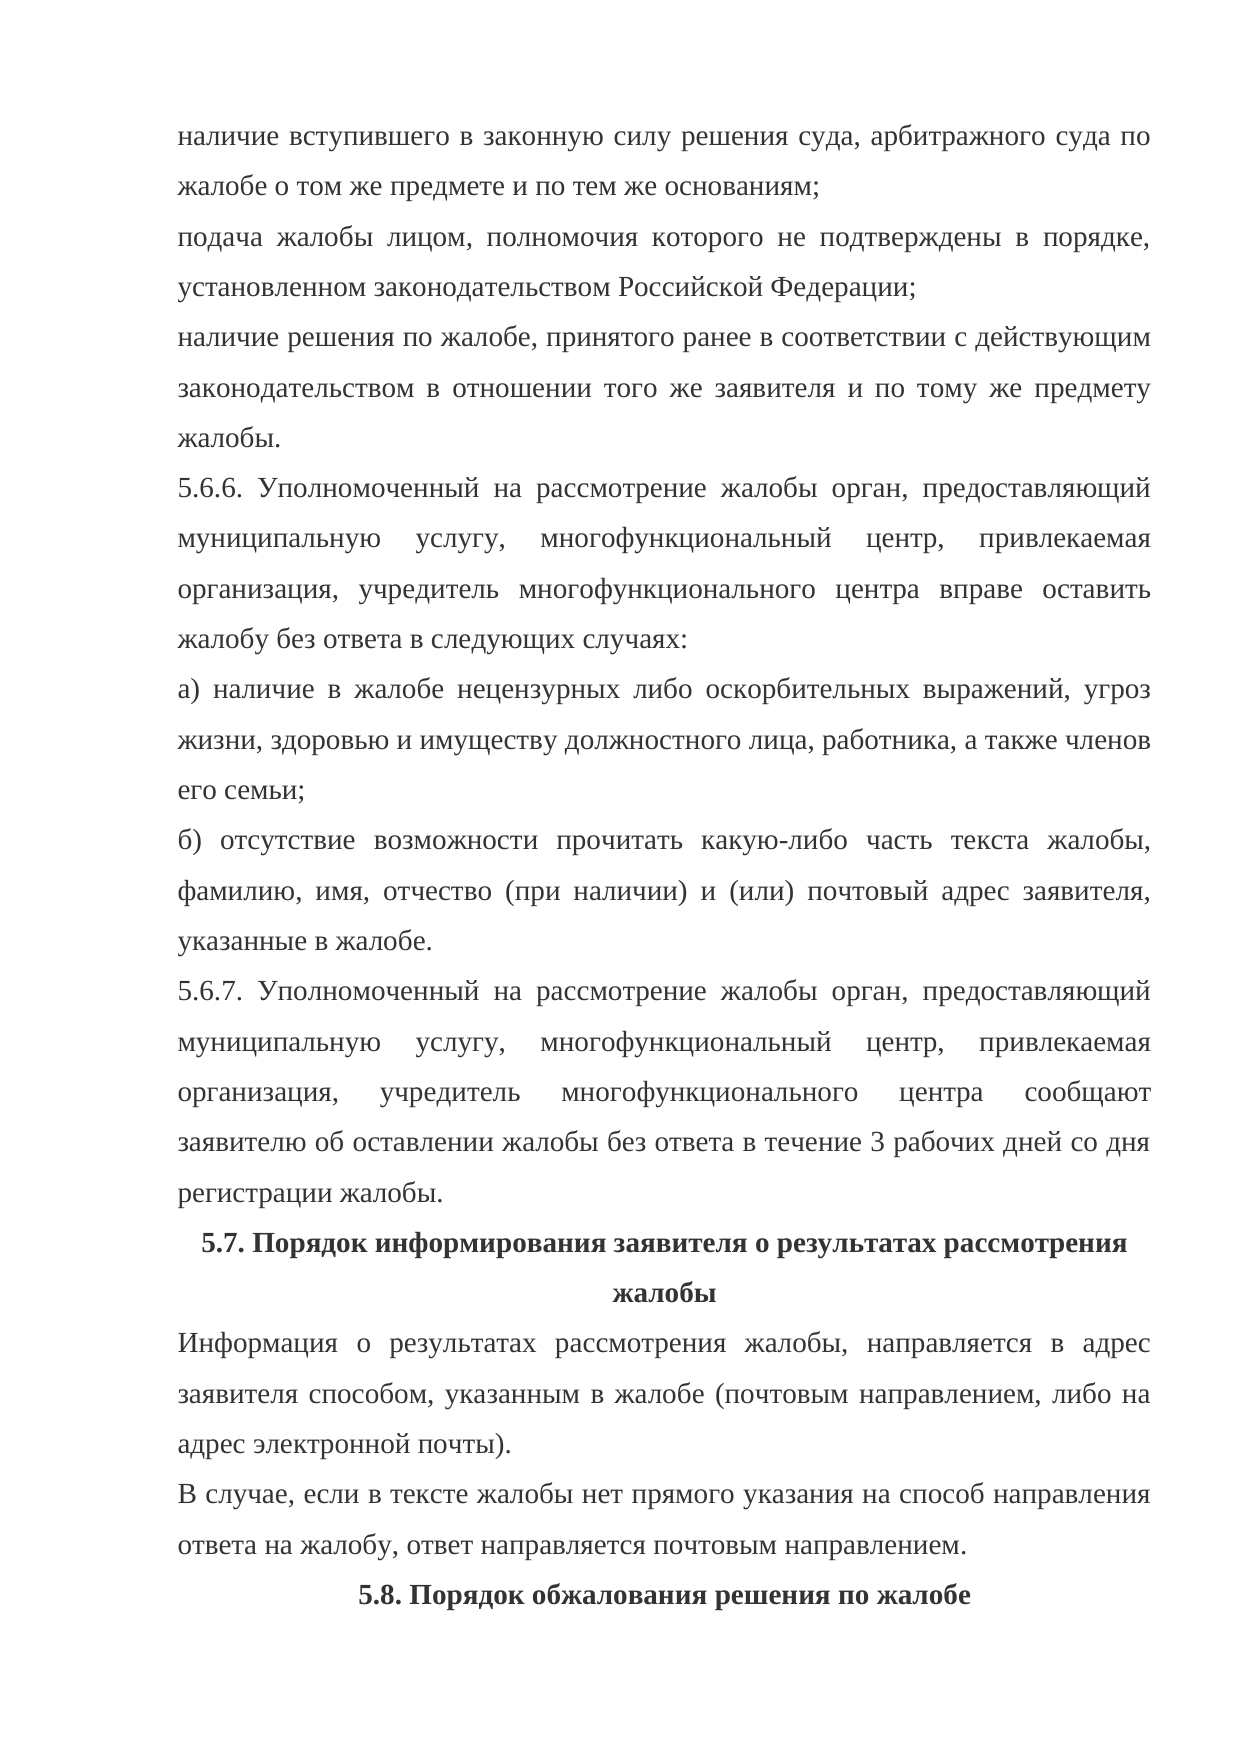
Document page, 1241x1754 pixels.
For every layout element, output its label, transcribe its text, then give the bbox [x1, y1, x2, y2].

text а) наличие в жалобе нецензурных либо оскорбительных выражений, угроз жизни, здоровью и имуществу должностного лица, работника, а также членов его семьи; [177, 672, 1152, 806]
text наличие решения по жалобе, принятого ранее в соответствии с действующим законодательством в отношении того же заявителя и по тому же предмету жалобы. [177, 319, 1152, 453]
text В случае, если в тексте жалобы нет прямого указания на способ направления ответа на жалобу, ответ направляется почтовым направлением. [177, 1477, 1152, 1560]
text 5.8. Порядок обжалования решения по жалобе [177, 1577, 1152, 1611]
text 5.6.7. Уполномоченный на рассмотрение жалобы орган, предоставляющий муниципальную услугу, многофункциональный центр, привлекаемая организация, учредитель многофункционального центра сообщают заявителю об оставлении жалобы без ответа в течение 3 рабочих дней со дня регистрации жалобы. [177, 973, 1152, 1208]
text 5.6.6. Уполномоченный на рассмотрение жалобы орган, предоставляющий муниципальную услугу, многофункциональный центр, привлекаемая организация, учредитель многофункционального центра вправе оставить жалобу без ответа в следующих случаях: [177, 470, 1152, 655]
text Информация о результатах рассмотрения жалобы, направляется в адрес заявителя способом, указанным в жалобе (почтовым направлением, либо на адрес электронной почты). [177, 1326, 1152, 1460]
text б) отсутствие возможности прочитать какую-либо часть текста жалобы, фамилию, имя, отчество (при наличии) и (или) почтовый адрес заявителя, указанные в жалобе. [177, 822, 1152, 957]
text подача жалобы лицом, полномочия которого не подтверждены в порядке, установленном законодательством Российской Федерации; [177, 219, 1152, 303]
text 5.7. Порядок информирования заявителя о результатах рассмотрения жалобы [177, 1225, 1152, 1309]
text наличие вступившего в законную силу решения суда, арбитражного суда по жалобе о том же предмете и по тем же основаниям; [177, 118, 1152, 202]
